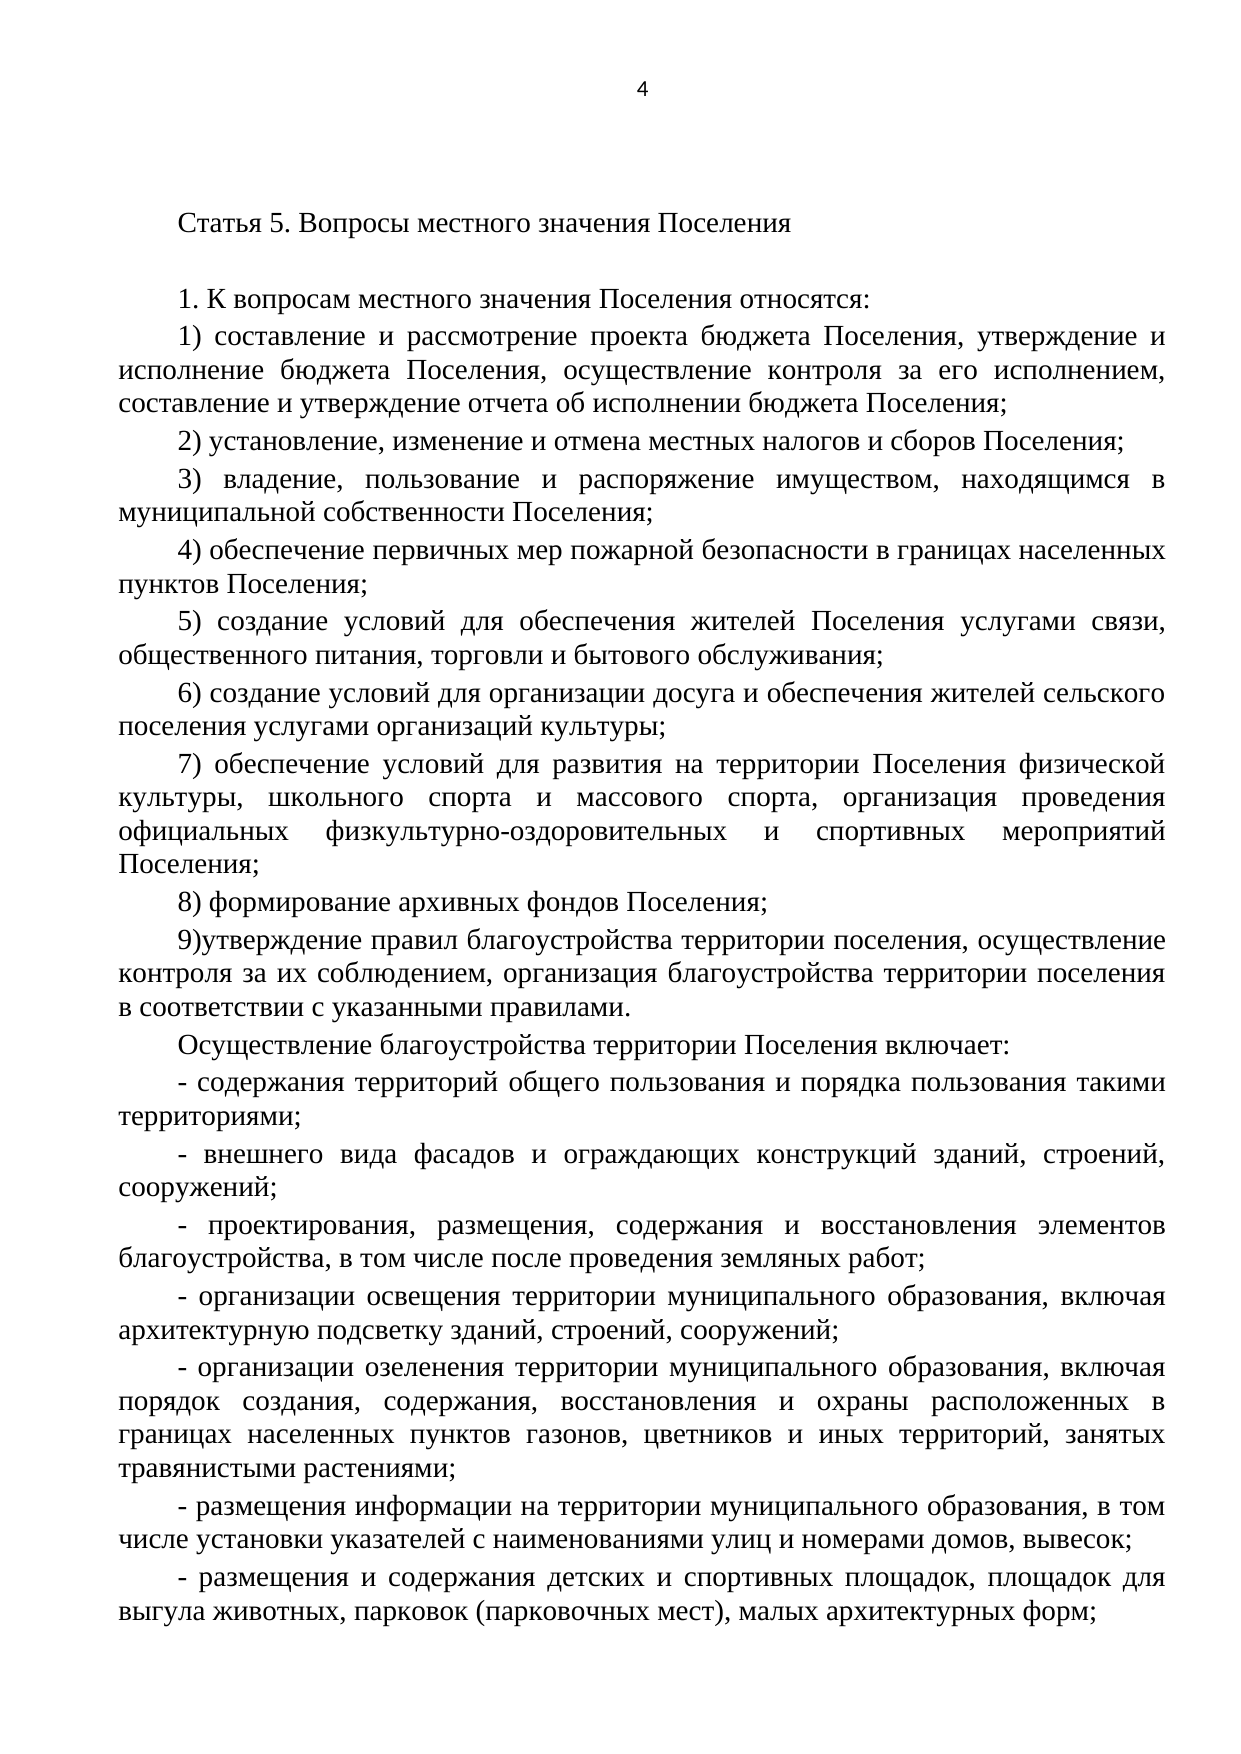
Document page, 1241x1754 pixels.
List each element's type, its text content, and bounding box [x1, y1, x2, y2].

text 1. К вопросам местного значения Поселения относятся: [118, 281, 1167, 314]
text 3) владение, пользование и распоряжение имуществом, находящимся в муниципальной собственности Поселения; [118, 461, 1167, 528]
text - содержания территорий общего пользования и порядка пользования такими территориями; [118, 1064, 1167, 1132]
text - размещения и содержания детских и спортивных площадок, площадок для выгула животных, парковок (парковочных мест), малых архитектурных форм; [118, 1559, 1167, 1626]
text 7) обеспечение условий для развития на территории Поселения физической культуры, школьного спорта и массового спорта, организация проведения официальных физкультурно-оздоровительных и спортивных мероприятий Поселения; [118, 746, 1167, 880]
text - организации освещения территории муниципального образования, включая архитектурную подсветку зданий, строений, сооружений; [118, 1278, 1167, 1345]
text 4) обеспечение первичных мер пожарной безопасности в границах населенных пунктов Поселения; [118, 532, 1167, 599]
text 9)утверждение правил благоустройства территории поселения, осуществление контроля за их соблюдением, организация благоустройства территории поселения в соответствии с указанными правилами. [118, 922, 1167, 1023]
text - организации озеленения территории муниципального образования, включая порядок создания, содержания, восстановления и охраны расположенных в границах населенных пунктов газонов, цветников и иных территорий, занятых травянистыми растениями; [118, 1349, 1167, 1484]
text 8) формирование архивных фондов Поселения; [118, 884, 1167, 918]
text - внешнего вида фасадов и ограждающих конструкций зданий, строений, сооружений; [118, 1136, 1167, 1203]
text 6) создание условий для организации досуга и обеспечения жителей сельского поселения услугами организаций культуры; [118, 675, 1167, 742]
text 1) составление и рассмотрение проекта бюджета Поселения, утверждение и исполнение бюджета Поселения, осуществление контроля за его исполнением, составление и утверждение отчета об исполнении бюджета Поселения; [118, 318, 1167, 419]
text 2) установление, изменение и отмена местных налогов и сборов Поселения; [118, 423, 1167, 457]
text Осуществление благоустройства территории Поселения включает: [118, 1027, 1167, 1060]
text Статья 5. Вопросы местного значения Поселения [118, 205, 1167, 239]
text - проектирования, размещения, содержания и восстановления элементов благоустройства, в том числе после проведения земляных работ; [118, 1207, 1167, 1274]
text 5) создание условий для обеспечения жителей Поселения услугами связи, общественного питания, торговли и бытового обслуживания; [118, 603, 1167, 671]
text - размещения информации на территории муниципального образования, в том числе установки указателей с наименованиями улиц и номерами домов, вывесок; [118, 1488, 1167, 1555]
